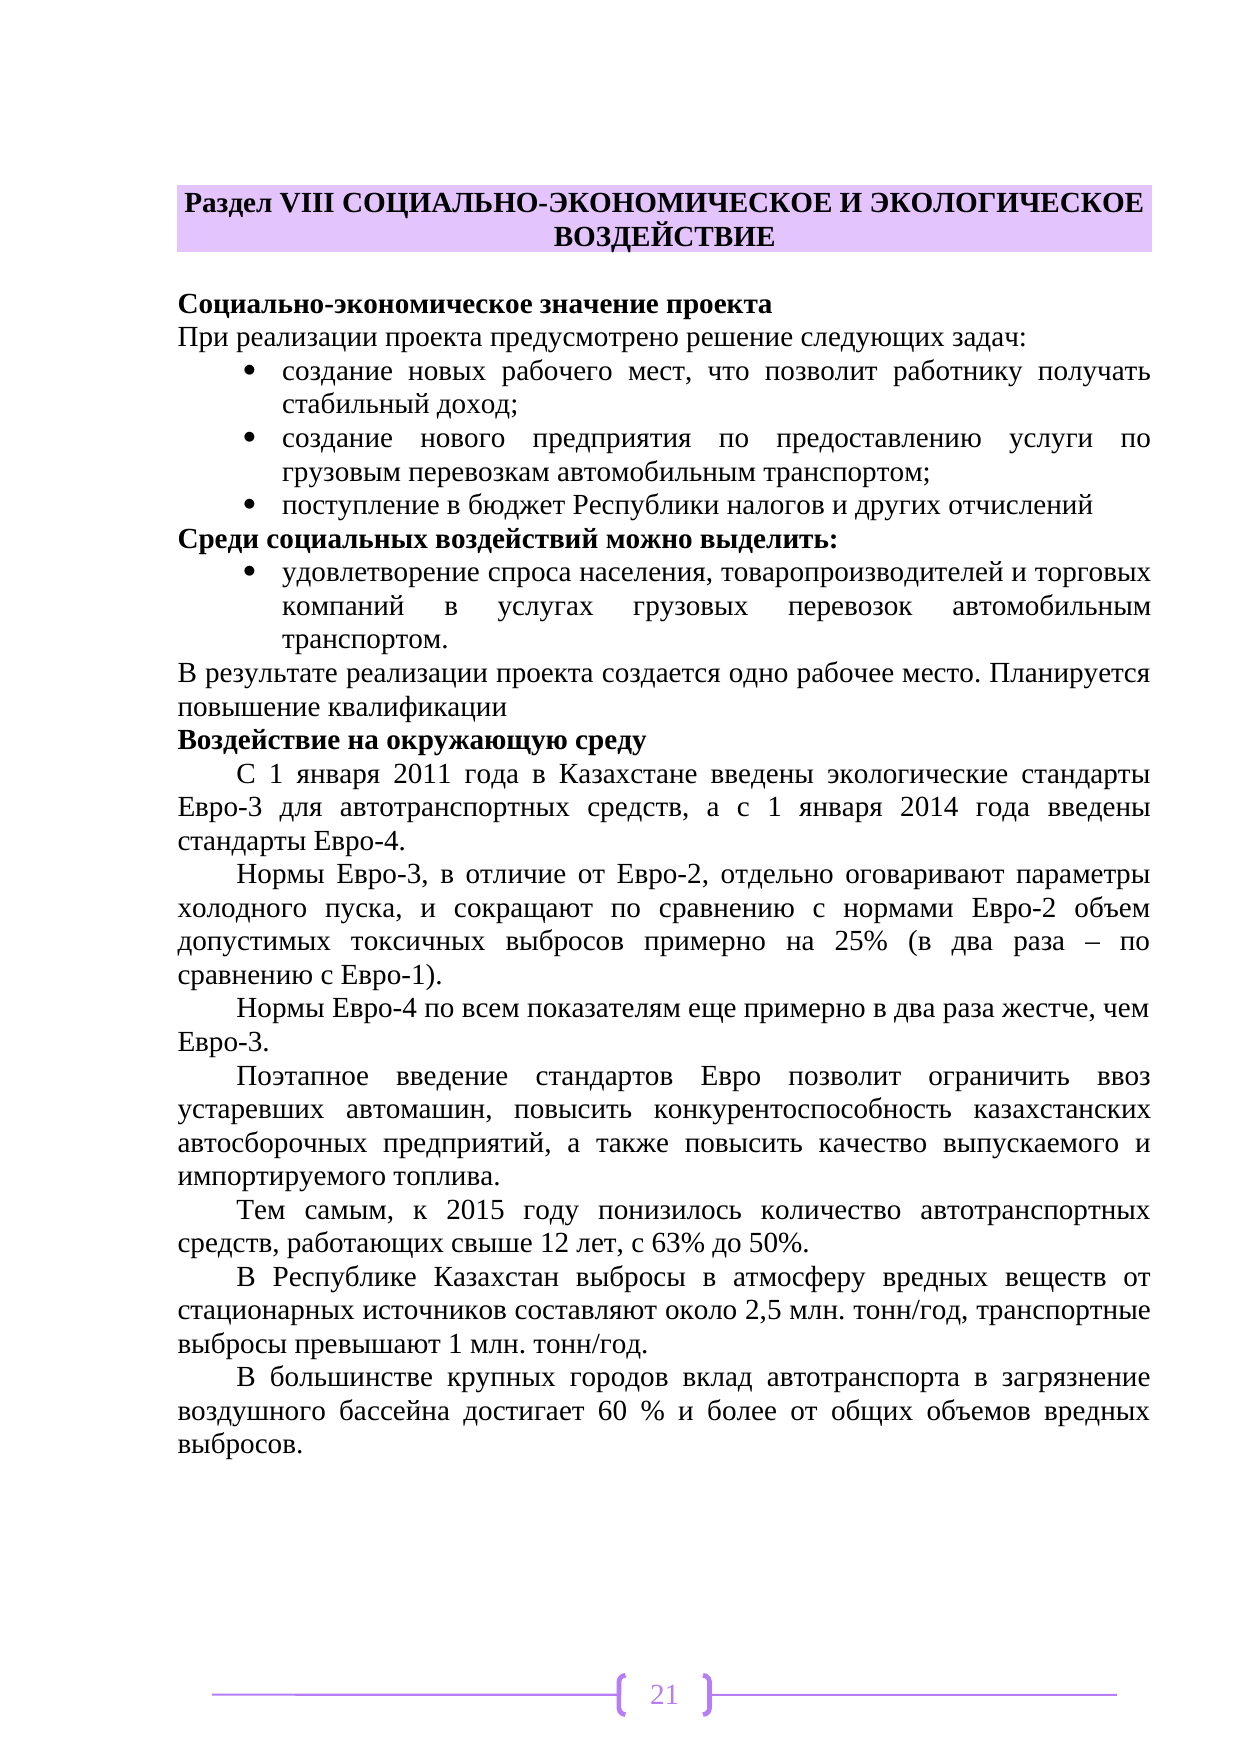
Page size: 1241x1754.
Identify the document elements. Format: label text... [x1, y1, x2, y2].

text В большинстве крупных городов вклад автотранспорта в загрязнение воздушного бассейна достигает 60 % и более от общих объемов вредных выбросов. [177, 1359, 1152, 1460]
list удовлетворение спроса населения, товаропроизводителей и торговых компаний в услугах грузовых перевозок автомобильным транспортом. [244, 554, 1152, 655]
text В результате реализации проекта создается одно рабочее место. Планируется повышение квалификации [177, 655, 1152, 722]
text Поэтапное введение стандартов Евро позволит ограничить ввоз устаревших автомашин, повысить конкурентоспособность казахстанских автосборочных предприятий, а также повысить качество выпускаемого и импортируемого топлива. [177, 1058, 1152, 1192]
list поступление в бюджет Республики налогов и других отчислений [244, 487, 1152, 521]
list создание новых рабочего мест, что позволит работнику получать стабильный доход; [244, 353, 1152, 420]
list создание нового предприятия по предоставлению услуги по грузовым перевозкам автомобильным транспортом; [244, 420, 1152, 487]
text Среди социальных воздействий можно выделить: [177, 521, 1152, 554]
text При реализации проекта предусмотрено решение следующих задач: [177, 319, 1152, 353]
text Нормы Eврo-4 по всем показателям еще примерно в два раза жестче, чем Eвро-3. [177, 991, 1152, 1058]
text С 1 января 2011 года в Казахстане введены экологические стандарты Евро-3 для автотранспортных средств, а с 1 января 2014 года введены стандарты Евро-4. [177, 756, 1152, 856]
text В Республике Казахстан выбросы в атмосферу вредных веществ от стационарных источников составляют около 2,5 млн. тонн/год, транспортные выбросы превышают 1 млн. тонн/год. [177, 1259, 1152, 1359]
text Воздействие на окружающую среду [177, 722, 1152, 756]
text Тем самым, к 2015 году понизилось количество автотранспортных средств, работающих свыше 12 лет, с 63% до 50%. [177, 1192, 1152, 1259]
text Нормы Eвро-3, в отличие от Eврo-2, отдельно оговаривают параметры холодного пуска, и сокращают по сравнению с нормами Eврo-2 объем допустимых токсичных выбросов примерно на 25% (в два раза – по сравнению с Eврo-1). [177, 856, 1152, 991]
subtitle Раздел VIII СОЦИАЛЬНО-ЭКОНОМИЧЕСКОЕ И ЭКОЛОГИЧЕСКОЕ ВОЗДЕЙСТВИЕ [177, 185, 1152, 252]
text Социально-экономическое значение проекта [177, 286, 1152, 319]
